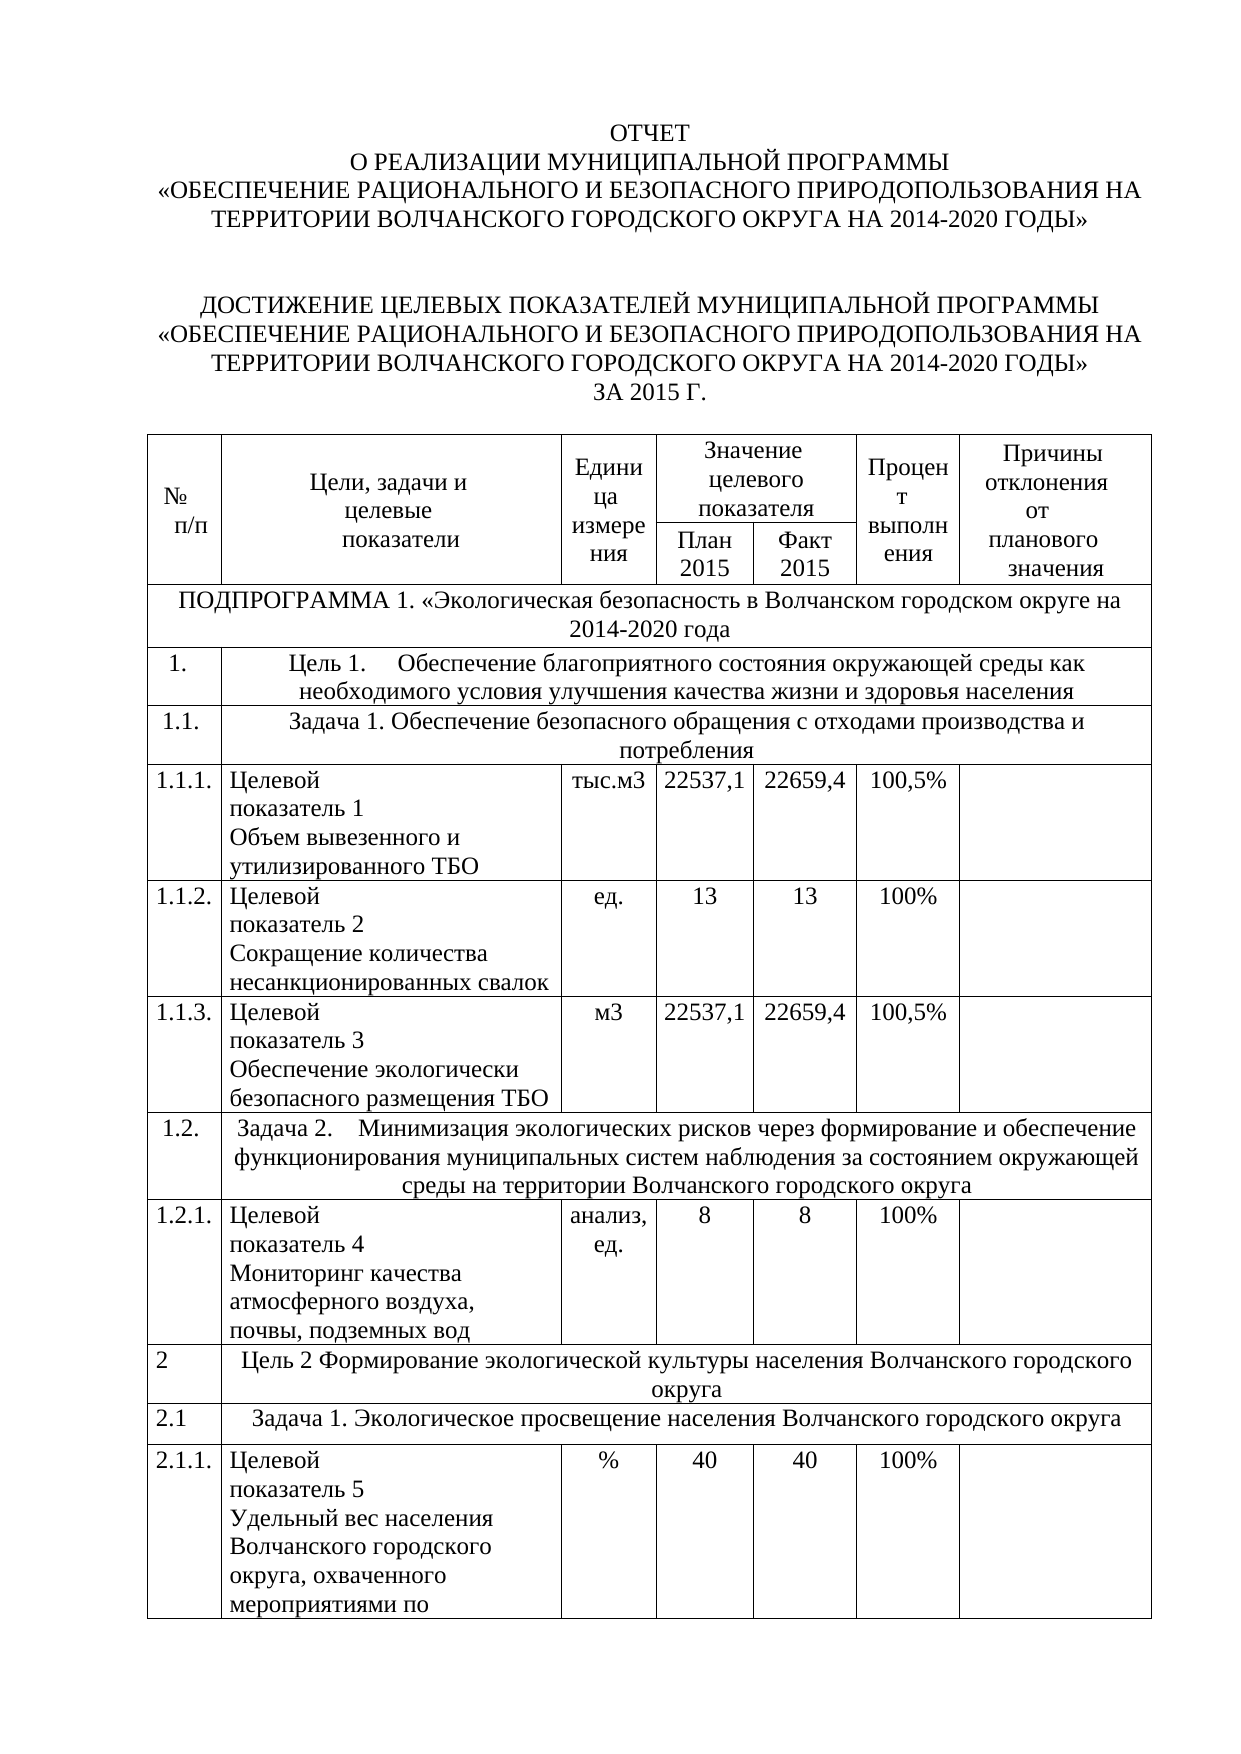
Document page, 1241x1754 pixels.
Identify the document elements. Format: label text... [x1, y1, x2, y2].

table_cell 22659,4 [754, 997, 856, 1112]
table_cell м3 [562, 997, 656, 1112]
table_cell 22659,4 [754, 765, 856, 880]
table_cell 100% [857, 881, 959, 996]
table_cell 100% [857, 1200, 959, 1344]
table_cell 8 [657, 1200, 753, 1344]
table_header Процент выполнения [857, 435, 959, 584]
text ДОСТИЖЕНИЕ ЦЕЛЕВЫХ ПОКАЗАТЕЛЕЙ МУНИЦИПАЛЬНОЙ ПРОГРАММЫ [148, 291, 1152, 319]
table_header Цели, задачи и целевые показатели [222, 435, 561, 584]
text О РЕАЛИЗАЦИИ МУНИЦИПАЛЬНОЙ ПРОГРАММЫ [148, 147, 1152, 176]
table_cell 8 [754, 1200, 856, 1344]
table_cell [960, 1200, 1151, 1344]
table_cell 1.1. [148, 706, 221, 764]
table_cell [960, 997, 1151, 1112]
table_cell 1.2. [148, 1113, 221, 1199]
table_cell Задача 1. Экологическое просвещение населения Волчанского городского округа [222, 1404, 1151, 1444]
table_cell Целевой показатель 4 Мониторинг качества атмосферного воздуха, почвы, подземных вод [222, 1200, 561, 1344]
table_cell Задача 1. Обеспечение безопасного обращения с отходами производства и потребления [222, 706, 1151, 764]
table_cell ед. [562, 881, 656, 996]
table_cell 1. [148, 648, 221, 705]
table_cell 1.2.1. [148, 1200, 221, 1344]
table_cell Задача 2. Минимизация экологических рисков через формирование и обеспечение функционирования муниципальных систем наблюдения за состоянием окружающей среды на территории Волчанского городского округа [222, 1113, 1151, 1199]
table_cell Целевой показатель 3 Обеспечение экологически безопасного размещения ТБО [222, 997, 561, 1112]
table_cell Целевой показатель 1 Объем вывезенного и утилизированного ТБО [222, 765, 561, 880]
text ОТЧЕТ [148, 118, 1152, 147]
table_header № п/п [148, 435, 221, 584]
table_cell 100,5% [857, 765, 959, 880]
table_cell 22537,1 [657, 765, 753, 880]
table_cell 2 [148, 1345, 221, 1402]
table_cell 100% [857, 1445, 959, 1618]
table_cell анализ, ед. [562, 1200, 656, 1344]
table_cell Цель 2 Формирование экологической культуры населения Волчанского городского округа [222, 1345, 1151, 1402]
table_cell [960, 881, 1151, 996]
table_cell Цель 1. Обеспечение благоприятного состояния окружающей среды как необходимого условия улучшения качества жизни и здоровья населения [222, 648, 1151, 705]
table_cell 40 [657, 1445, 753, 1618]
table_cell План 2015 [657, 523, 753, 584]
table_cell 2.1.1. [148, 1445, 221, 1618]
text «ОБЕСПЕЧЕНИЕ РАЦИОНАЛЬНОГО И БЕЗОПАСНОГО ПРИРОДОПОЛЬЗОВАНИЯ НА ТЕРРИТОРИИ ВОЛЧАНСКОГО ГОРОДСКОГО ОКРУГА НА 2014-2020 ГОДЫ» [148, 319, 1152, 377]
table_cell Целевой показатель 2 Сокращение количества несанкционированных свалок [222, 881, 561, 996]
table_cell [960, 1445, 1151, 1618]
table_cell 2.1 [148, 1404, 221, 1444]
table_cell 100,5% [857, 997, 959, 1112]
text «ОБЕСПЕЧЕНИЕ РАЦИОНАЛЬНОГО И БЕЗОПАСНОГО ПРИРОДОПОЛЬЗОВАНИЯ НА ТЕРРИТОРИИ ВОЛЧАНСКОГО ГОРОДСКОГО ОКРУГА НА 2014-2020 ГОДЫ» [148, 176, 1152, 233]
table_cell тыс.м3 [562, 765, 656, 880]
table_cell 1.1.3. [148, 997, 221, 1112]
table_header Причины отклонения от планового значения [960, 435, 1151, 584]
table_cell 13 [754, 881, 856, 996]
table_cell 13 [657, 881, 753, 996]
table_cell 1.1.1. [148, 765, 221, 880]
table_cell [960, 765, 1151, 880]
table_cell 1.1.2. [148, 881, 221, 996]
table_header Единица измерения [562, 435, 656, 584]
table_cell 40 [754, 1445, 856, 1618]
table_cell 22537,1 [657, 997, 753, 1112]
table_cell Факт 2015 [754, 523, 856, 584]
table_cell % [562, 1445, 656, 1618]
table_header Значение целевого показателя [657, 435, 856, 522]
table_cell ПОДПРОГРАММА 1. «Экологическая безопасность в Волчанском городском округе на 2014-2020 года [148, 585, 1151, 647]
text ЗА 2015 Г. [148, 377, 1152, 406]
